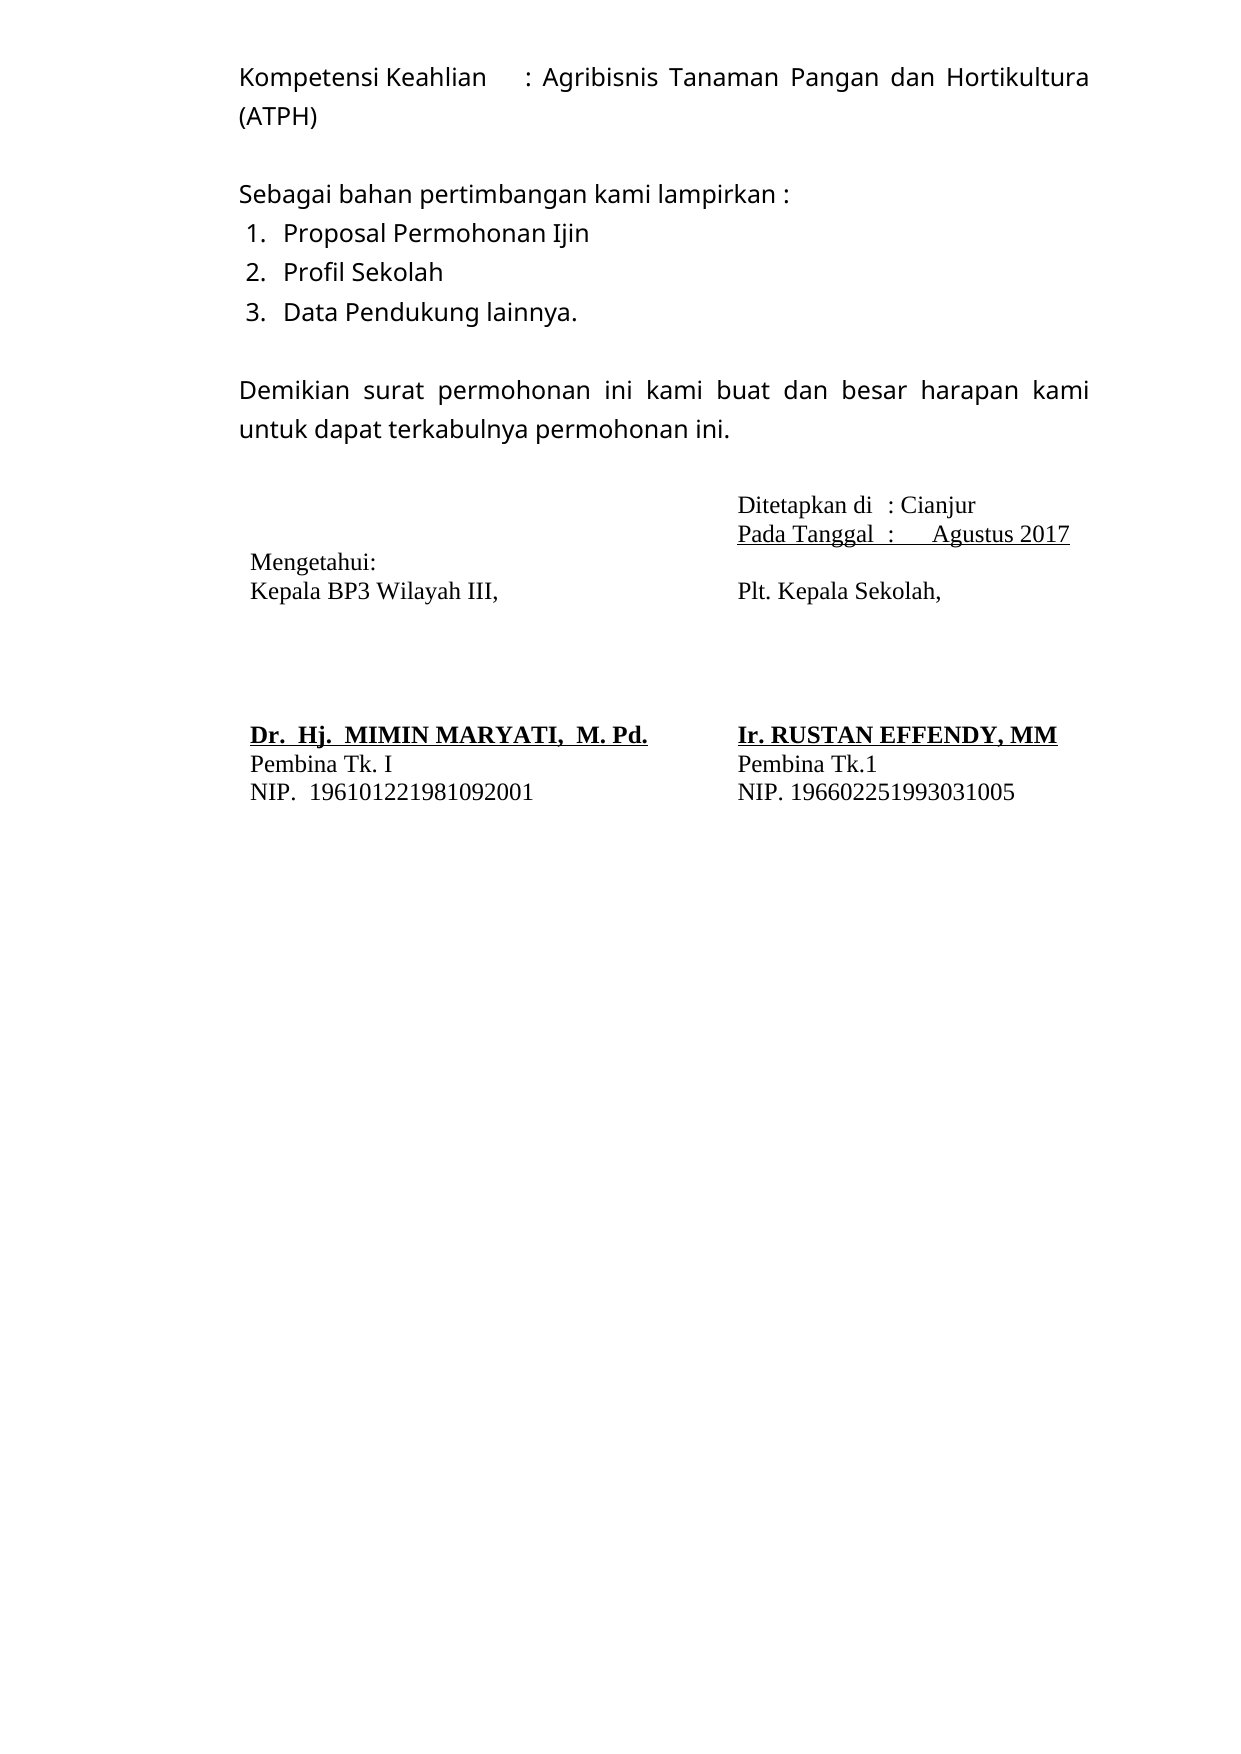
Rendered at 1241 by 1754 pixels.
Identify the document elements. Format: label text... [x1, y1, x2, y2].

table_header Mengetahui: Kepala BP3 Wilayah III, Dr. Hj. MIMIN MARYATI, M. Pd. Pembina Tk. I NIP. 196101221981092001 [239, 490, 726, 806]
list Data Pendukung lainnya. [245, 294, 1090, 328]
text Kompetensi Keahlian : Agribisnis Tanaman Pangan dan Hortikultura (ATPH) [239, 59, 1090, 132]
table_header Ditetapkan di : Cianjur Pada Tanggal : Agustus 2017 Plt. Kepala Sekolah, Ir. RUSTAN EFFENDY, MM Pembina Tk.1 NIP. 196602251993031005 [726, 490, 1102, 806]
text Demikian surat permohonan ini kami buat dan besar harapan kami untuk dapat terkabulnya permohonan ini. [239, 372, 1090, 446]
text Sebagai bahan pertimbangan kami lampirkan : [239, 177, 1090, 211]
list Proposal Permohonan Ijin [245, 216, 1090, 250]
list Profil Sekolah [245, 255, 1090, 289]
